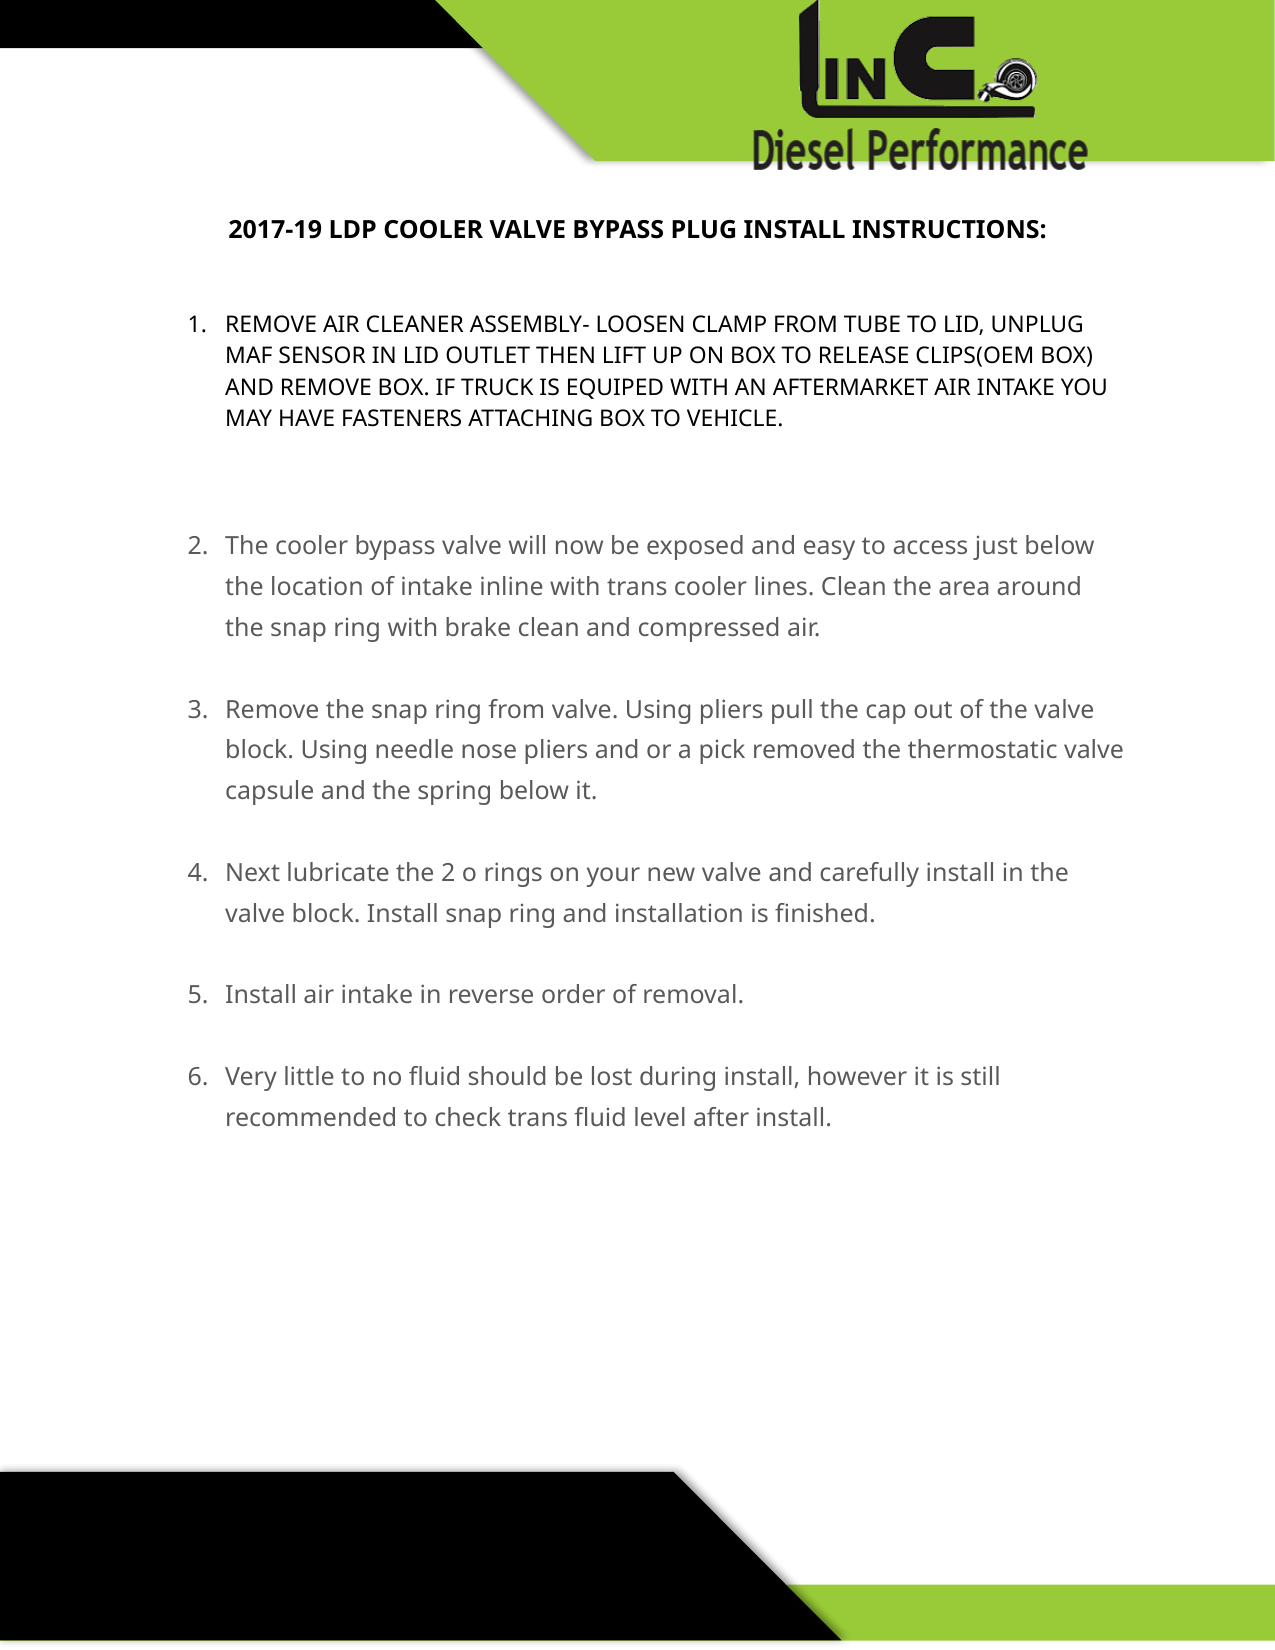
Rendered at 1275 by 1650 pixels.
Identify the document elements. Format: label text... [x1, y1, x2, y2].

list Next lubricate the 2 o rings on your new valve and carefully install in the valve block. Install snap ring and installation is finished. [187, 854, 1125, 929]
picture [481, 0, 1275, 184]
subtitle Remove air cleaner assembly- loosen clamp from tube to lid, unplug MAF sensor in lid outlet then lift up on box to release clips(OEM box) and remove box. If truck is equiped with an aftermarket air intake you may have fasteners attaching box to vehicle. [187, 308, 1125, 433]
list Install air intake in reverse order of removal. [187, 977, 1125, 1011]
list Remove the snap ring from valve. Using pliers pull the cap out of the valve block. Using needle nose pliers and or a pick removed the thermostatic valve capsule and the spring below it. [187, 691, 1125, 807]
list Very little to no fluid should be lost during install, however it is still recommended to check trans fluid level after install. [187, 1059, 1125, 1134]
subtitle 2017-19 LDp cooler valve bypass plug install instructions: [150, 211, 1125, 245]
list The cooler bypass valve will now be exposed and easy to access just below the location of intake inline with trans cooler lines. Clean the area around the snap ring with brake clean and compressed air. [187, 528, 1125, 644]
